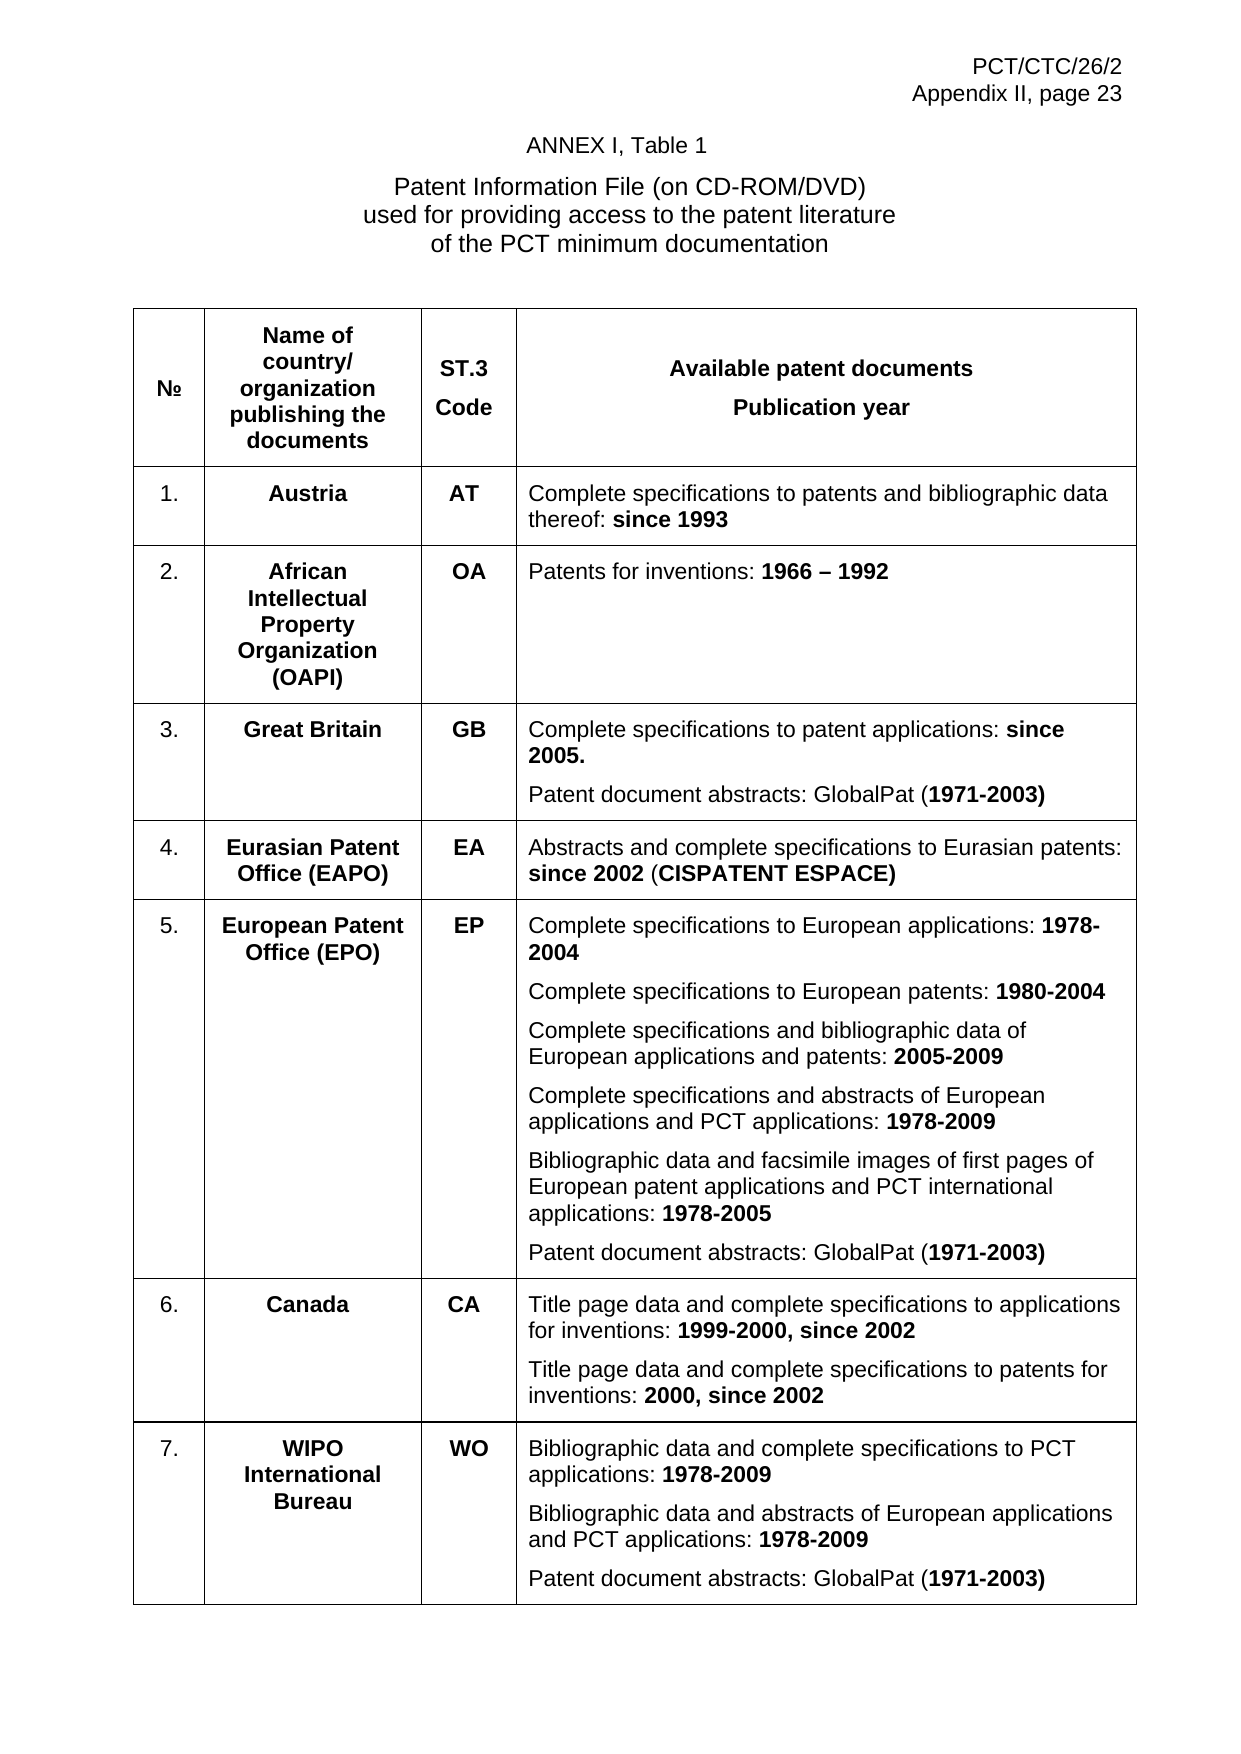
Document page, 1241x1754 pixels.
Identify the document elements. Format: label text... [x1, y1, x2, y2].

table_cell Patents for inventions: 1966 – 1992 [517, 546, 1136, 703]
table_cell Abstracts and complete specifications to Eurasian patents: since 2002 (CISPATENT ESPACE) [517, 821, 1136, 899]
table_cell Eurasian Patent Office (EAPO) [205, 821, 421, 899]
table_cell Canada [205, 1279, 421, 1421]
table_cell 7. [134, 1423, 204, 1604]
table_cell WO [422, 1423, 516, 1604]
table_cell Complete specifications to patent applications: since 2005. Patent document abstracts: GlobalPat (1971-2003) [517, 704, 1136, 820]
text ANNEX I, Table 1 [111, 132, 1123, 158]
table_header № [134, 309, 204, 466]
table_cell WIPO International Bureau [205, 1423, 421, 1604]
text of the PCT minimum documentation [91, 229, 1112, 258]
table_cell Bibliographic data and complete specifications to PCT applications: 1978-2009 Bibliographic data and abstracts of European applications and PCT applications: 1978-2009 Patent document abstracts: GlobalPat (1971-2003) [517, 1423, 1136, 1604]
table_cell 5. [134, 900, 204, 1277]
table_cell 6. [134, 1279, 204, 1421]
table_cell CA [422, 1279, 516, 1421]
table_cell Austria [205, 467, 421, 545]
table_header ST.3 Code [422, 309, 516, 466]
table_header Available patent documents Publication year [517, 309, 1136, 466]
table_cell 4. [134, 821, 204, 899]
table_cell OA [422, 546, 516, 703]
table_cell European Patent Office (EPO) [205, 900, 421, 1277]
table_cell EA [422, 821, 516, 899]
table_cell 3. [134, 704, 204, 820]
table_cell African Intellectual Property Organization (OAPI) [205, 546, 421, 703]
text Patent Information File (on CD-ROM/DVD) [91, 172, 1112, 200]
table_cell 1. [134, 467, 204, 545]
table_cell Title page data and complete specifications to applications for inventions: 1999-2000, since 2002 Title page data and complete specifications to patents for inventions: 2000, since 2002 [517, 1279, 1136, 1421]
text used for providing access to the patent literature [91, 200, 1112, 229]
table_cell AT [422, 467, 516, 545]
table_cell Great Britain [205, 704, 421, 820]
table_cell GB [422, 704, 516, 820]
table_cell Complete specifications to patents and bibliographic data thereof: since 1993 [517, 467, 1136, 545]
table_header Name of country/ organization publishing the documents [205, 309, 421, 466]
table_cell 2. [134, 546, 204, 703]
table_cell Complete specifications to European applications: 1978-2004 Complete specifications to European patents: 1980-2004 Complete specifications and bibliographic data of European applications and patents: 2005-2009 Complete specifications and abstracts of European applications and PCT applications: 1978-2009 Bibliographic data and facsimile images of first pages of European patent applications and PCT international applications: 1978-2005 Patent document abstracts: GlobalPat (1971-2003) [517, 900, 1136, 1277]
table_cell EP [422, 900, 516, 1277]
